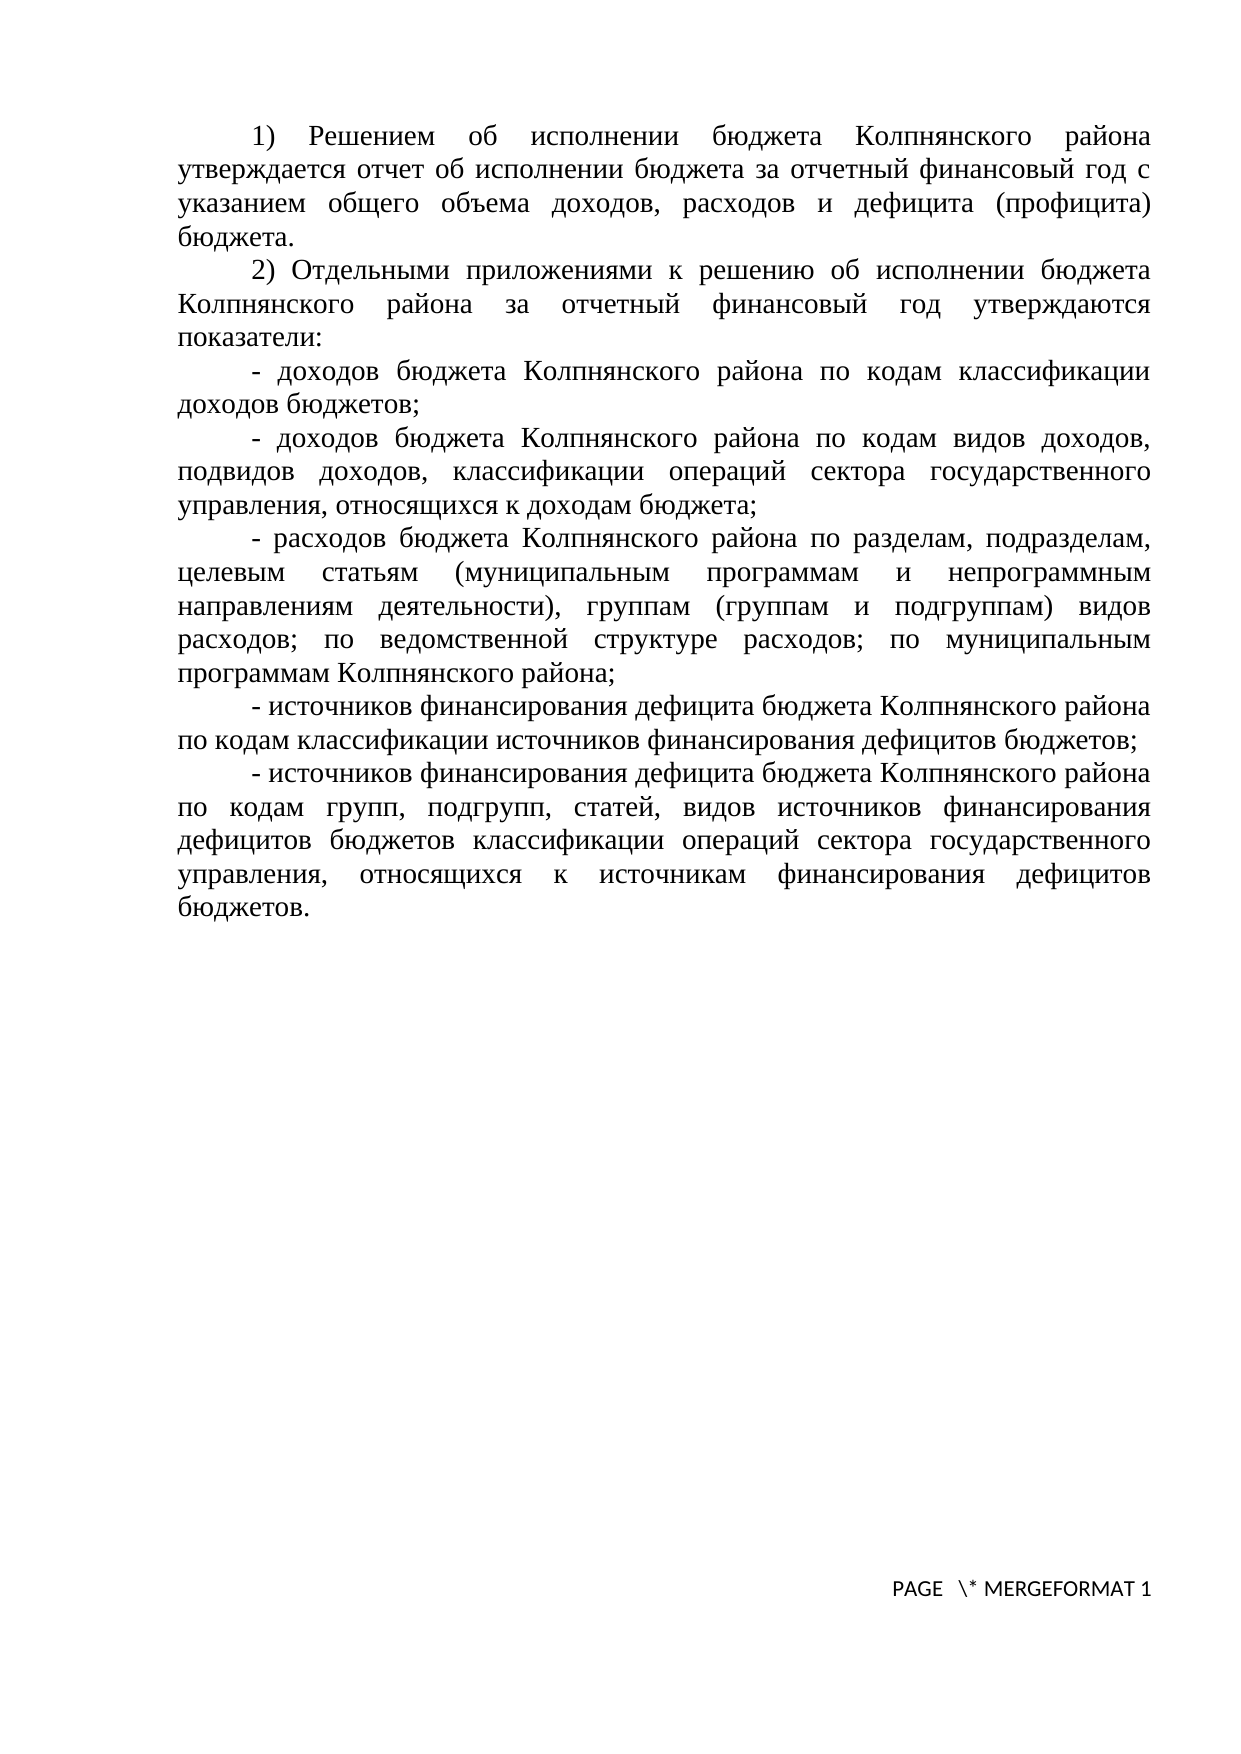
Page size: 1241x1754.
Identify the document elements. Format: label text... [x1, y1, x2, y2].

text - доходов бюджета Колпнянского района по кодам классификации доходов бюджетов; [177, 353, 1152, 420]
text - расходов бюджета Колпнянского района по разделам, подразделам, целевым статьям (муниципальным программам и непрограммным направлениям деятельности), группам (группам и подгруппам) видов расходов; по ведомственной структуре расходов; по муниципальным программам Колпнянского района; [177, 521, 1152, 688]
text - источников финансирования дефицита бюджета Колпнянского района по кодам групп, подгрупп, статей, видов источников финансирования дефицитов бюджетов классификации операций сектора государственного управления, относящихся к источникам финансирования дефицитов бюджетов. [177, 755, 1152, 923]
text 1) Решением об исполнении бюджета Колпнянского района утверждается отчет об исполнении бюджета за отчетный финансовый год с указанием общего объема доходов, расходов и дефицита (профицита) бюджета. [177, 118, 1152, 252]
text 2) Отдельными приложениями к решению об исполнении бюджета Колпнянского района за отчетный финансовый год утверждаются показатели: [177, 252, 1152, 353]
text - источников финансирования дефицита бюджета Колпнянского района по кодам классификации источников финансирования дефицитов бюджетов; [177, 688, 1152, 755]
text - доходов бюджета Колпнянского района по кодам видов доходов, подвидов доходов, классификации операций сектора государственного управления, относящихся к доходам бюджета; [177, 420, 1152, 521]
